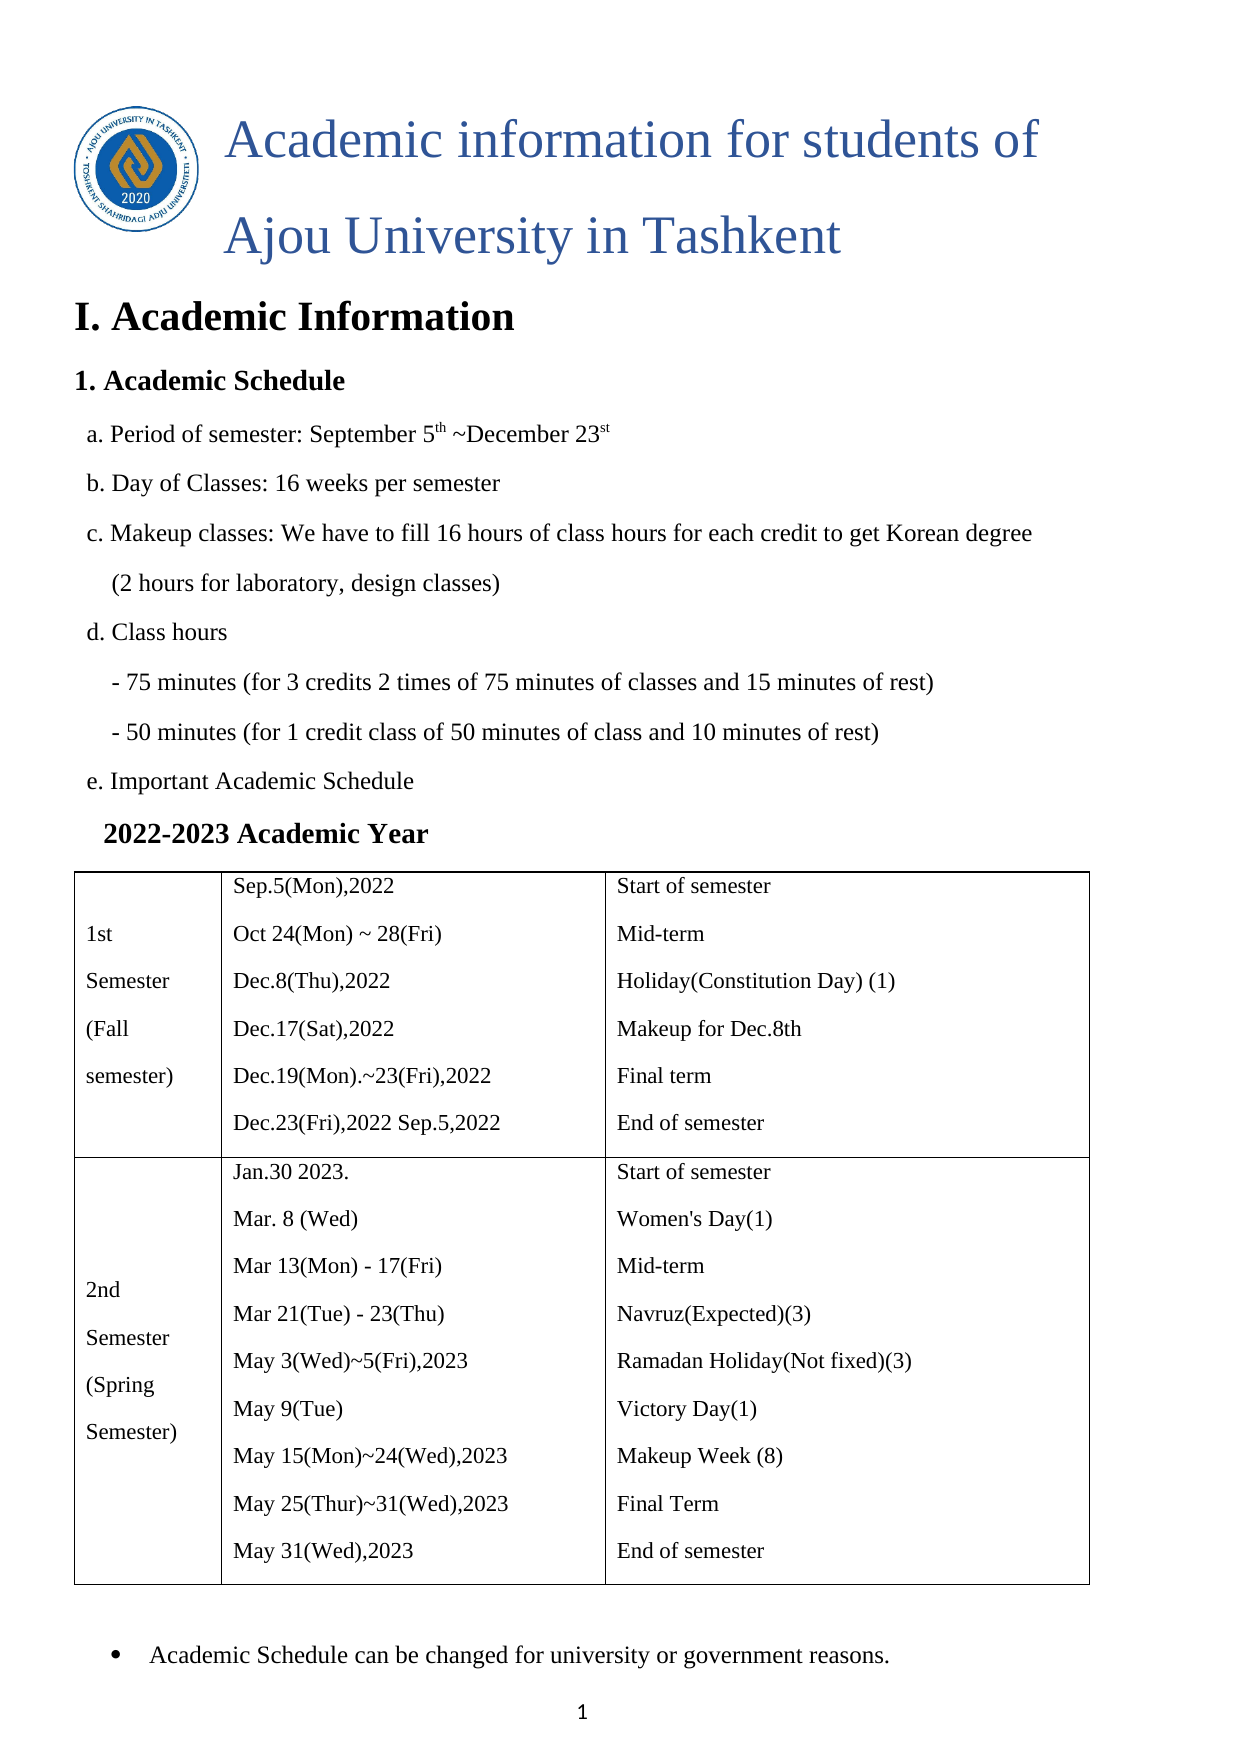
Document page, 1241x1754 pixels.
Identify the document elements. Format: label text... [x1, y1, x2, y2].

text b. Day of Classes: 16 weeks per semester [74, 468, 1090, 497]
text - 75 minutes (for 3 credits 2 times of 75 minutes of classes and 15 minutes of rest) [74, 667, 1090, 696]
table_cell Start of semester Women's Day(1) Mid-term Navruz(Expected)(3) Ramadan Holiday(Not fixed)(3) Victory Day(1) Makeup Week (8) Final Term End of semester [606, 1158, 1089, 1584]
text - 50 minutes (for 1 credit class of 50 minutes of class and 10 minutes of rest) [74, 717, 1090, 746]
text e. Important Academic Schedule [74, 766, 1090, 795]
list Academic Schedule can be changed for university or government reasons. [111, 1641, 1090, 1669]
text 1. Academic Schedule [74, 363, 1090, 397]
table_cell Jan.30 2023. Mar. 8 (Wed) Mar 13(Mon) - 17(Fri) Mar 21(Tue) - 23(Thu) May 3(Wed)~5(Fri),2023 May 9(Tue) May 15(Mon)~24(Wed),2023 May 25(Thur)~31(Wed),2023 May 31(Wed),2023 [222, 1158, 605, 1584]
text I. Academic Information [74, 292, 1090, 339]
text Ajou University in Tashkent [74, 203, 1184, 266]
picture [73, 106, 199, 232]
text a. Period of semester: September 5th ~December 23st [74, 419, 1090, 447]
table_header Start of semester Mid-term Holiday(Constitution Day) (1) Makeup for Dec.8th Final term End of semester [606, 873, 1089, 1157]
table_cell 2nd Semester (Spring Semester) [75, 1158, 221, 1584]
table_header Sep.5(Mon),2022 Oct 24(Mon) ~ 28(Fri) Dec.8(Thu),2022 Dec.17(Sat),2022 Dec.19(Mon).~23(Fri),2022 Dec.23(Fri),2022 Sep.5,2022 [222, 873, 605, 1157]
text c. Makeup classes: We have to fill 16 hours of class hours for each credit to get Korean degree [74, 518, 1090, 547]
table_header 1st Semester (Fall semester) [75, 873, 221, 1157]
text Academic information for students of [199, 107, 1184, 169]
text d. Class hours [74, 617, 1090, 646]
text (2 hours for laboratory, design classes) [74, 568, 1090, 596]
text 2022-2023 Academic Year [74, 816, 1090, 850]
